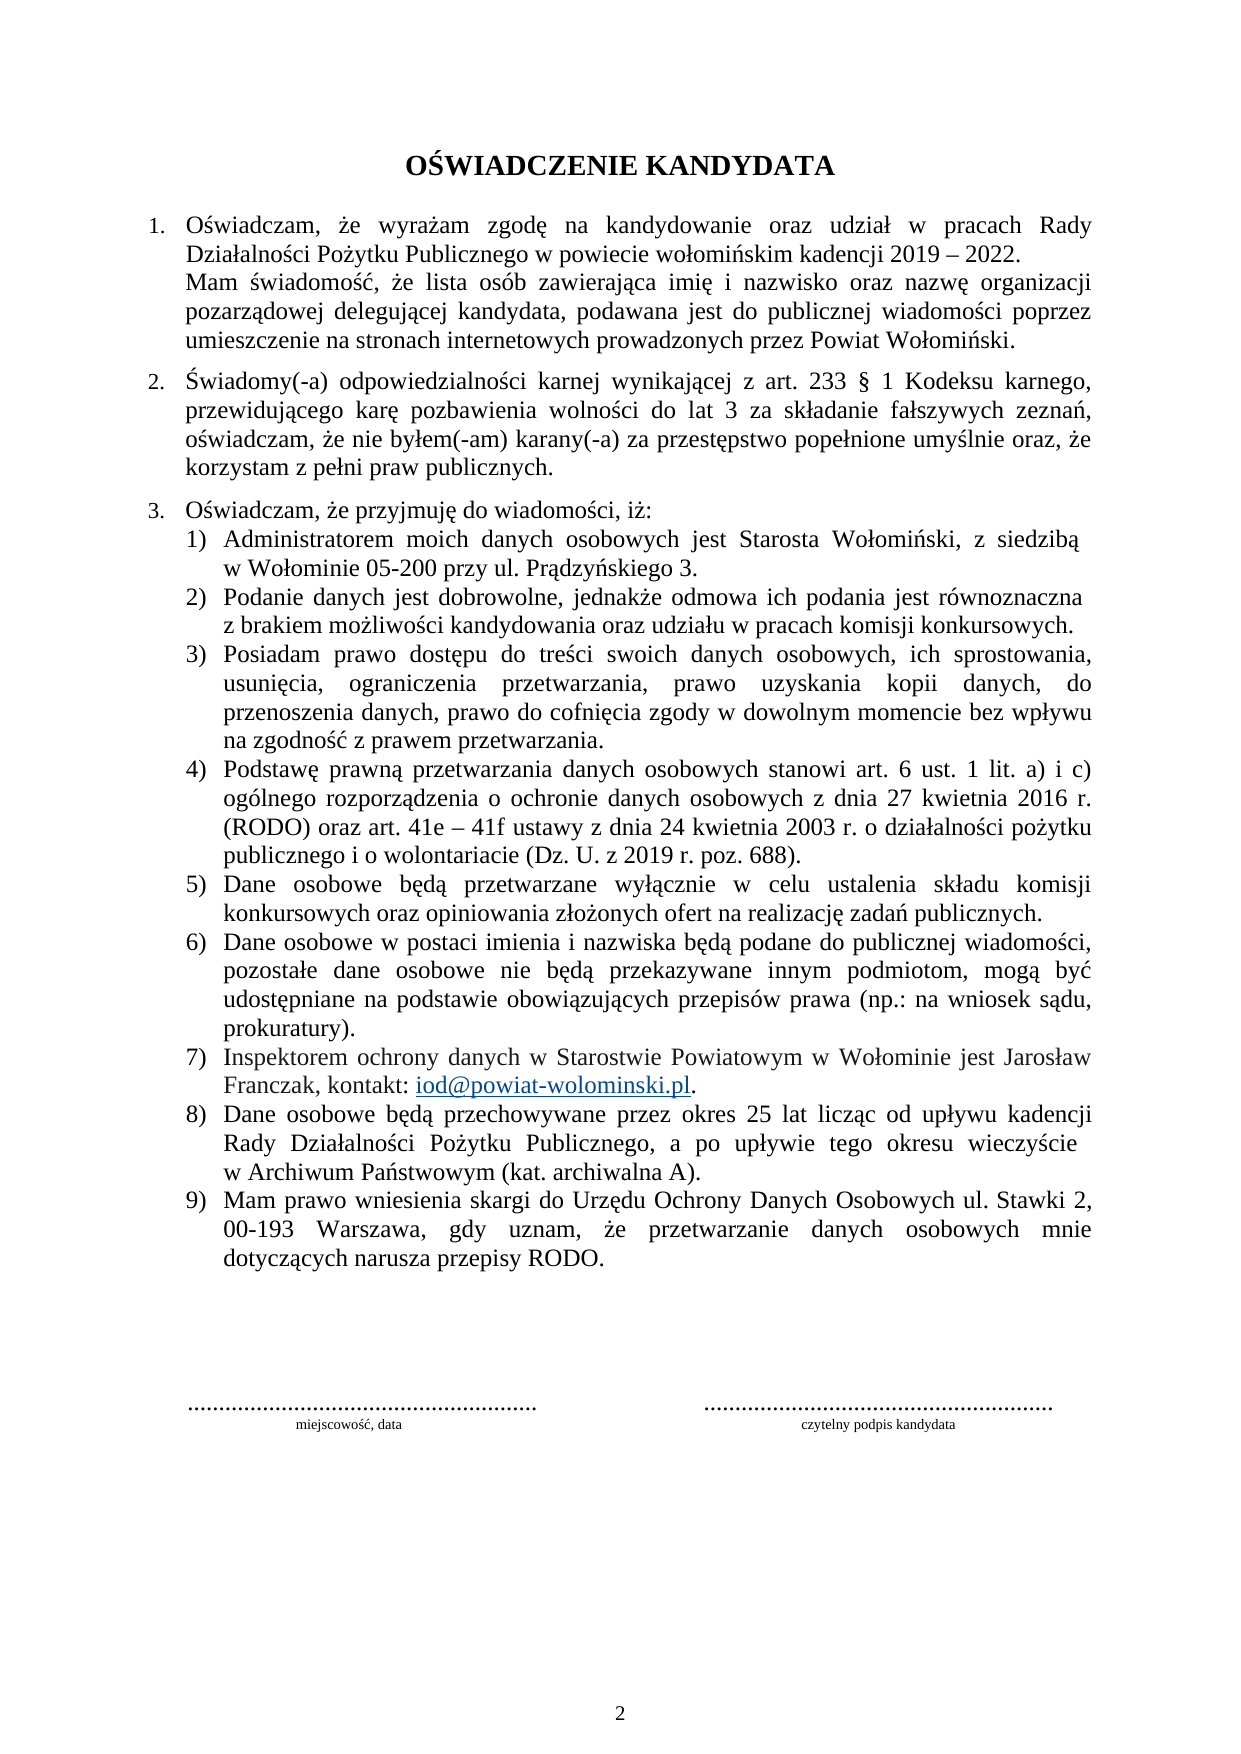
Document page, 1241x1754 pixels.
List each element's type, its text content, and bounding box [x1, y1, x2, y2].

list Świadomy(-a) odpowiedzialności karnej wynikającej z art. 233 § 1 Kodeksu karnego, przewidującego karę pozbawienia wolności do lat 3 za składanie fałszywych zeznań, oświadczam, że nie byłem(-am) karany(-a) za przestępstwo popełnione umyślnie oraz, że korzystam z pełni praw publicznych. [148, 366, 1092, 481]
list Dane osobowe będą przechowywane przez okres 25 lat licząc od upływu kadencji Rady Działalności Pożytku Publicznego, a po upływie tego okresu wieczyście w Archiwum Państwowym (kat. archiwalna A). [186, 1099, 1092, 1186]
list Oświadczam, że wyrażam zgodę na kandydowanie oraz udział w pracach Rady Działalności Pożytku Publicznego w powiecie wołomińskim kadencji 2019 – 2022. [148, 210, 1092, 267]
text Mam świadomość, że lista osób zawierająca imię i nazwisko oraz nazwę organizacji pozarządowej delegującej kandydata, podawana jest do publicznej wiadomości poprzez umieszczenie na stronach internetowych prowadzonych przez Powiat Wołomiński. [185, 267, 1092, 354]
list Inspektorem ochrony danych w Starostwie Powiatowym w Wołominie jest Jarosław Franczak, kontakt: iod@powiat-wolominski.pl. [186, 1042, 1092, 1099]
list Posiadam prawo dostępu do treści swoich danych osobowych, ich sprostowania, usunięcia, ograniczenia przetwarzania, prawo uzyskania kopii danych, do przenoszenia danych, prawo do cofnięcia zgody w dowolnym momencie bez wpływu na zgodność z prawem przetwarzania. [186, 639, 1092, 754]
list Dane osobowe będą przetwarzane wyłącznie w celu ustalenia składu komisji konkursowych oraz opiniowania złożonych ofert na realizację zadań publicznych. [186, 869, 1092, 927]
text OŚWIADCZENIE KANDYDATA [148, 148, 1092, 181]
text miejscowość, data czytelny podpis kandydata [148, 1416, 1092, 1444]
text ........................................................ ........................................................ [148, 1387, 1092, 1416]
list Podanie danych jest dobrowolne, jednakże odmowa ich podania jest równoznaczna z brakiem możliwości kandydowania oraz udziału w pracach komisji konkursowych. [186, 582, 1092, 639]
list Mam prawo wniesienia skargi do Urzędu Ochrony Danych Osobowych ul. Stawki 2, 00-193 Warszawa, gdy uznam, że przetwarzanie danych osobowych mnie dotyczących narusza przepisy RODO. [186, 1186, 1092, 1272]
list Oświadczam, że przyjmuję do wiadomości, iż: [148, 496, 1092, 524]
list Administratorem moich danych osobowych jest Starosta Wołomiński, z siedzibą w Wołominie 05-200 przy ul. Prądzyńskiego 3. [186, 524, 1092, 582]
list Podstawę prawną przetwarzania danych osobowych stanowi art. 6 ust. 1 lit. a) i c) ogólnego rozporządzenia o ochronie danych osobowych z dnia 27 kwietnia 2016 r. (RODO) oraz art. 41e – 41f ustawy z dnia 24 kwietnia 2003 r. o działalności pożytku publicznego i o wolontariacie (Dz. U. z 2019 r. poz. 688). [186, 754, 1092, 869]
list Dane osobowe w postaci imienia i nazwiska będą podane do publicznej wiadomości, pozostałe dane osobowe nie będą przekazywane innym podmiotom, mogą być udostępniane na podstawie obowiązujących przepisów prawa (np.: na wniosek sądu, prokuratury). [186, 927, 1092, 1042]
